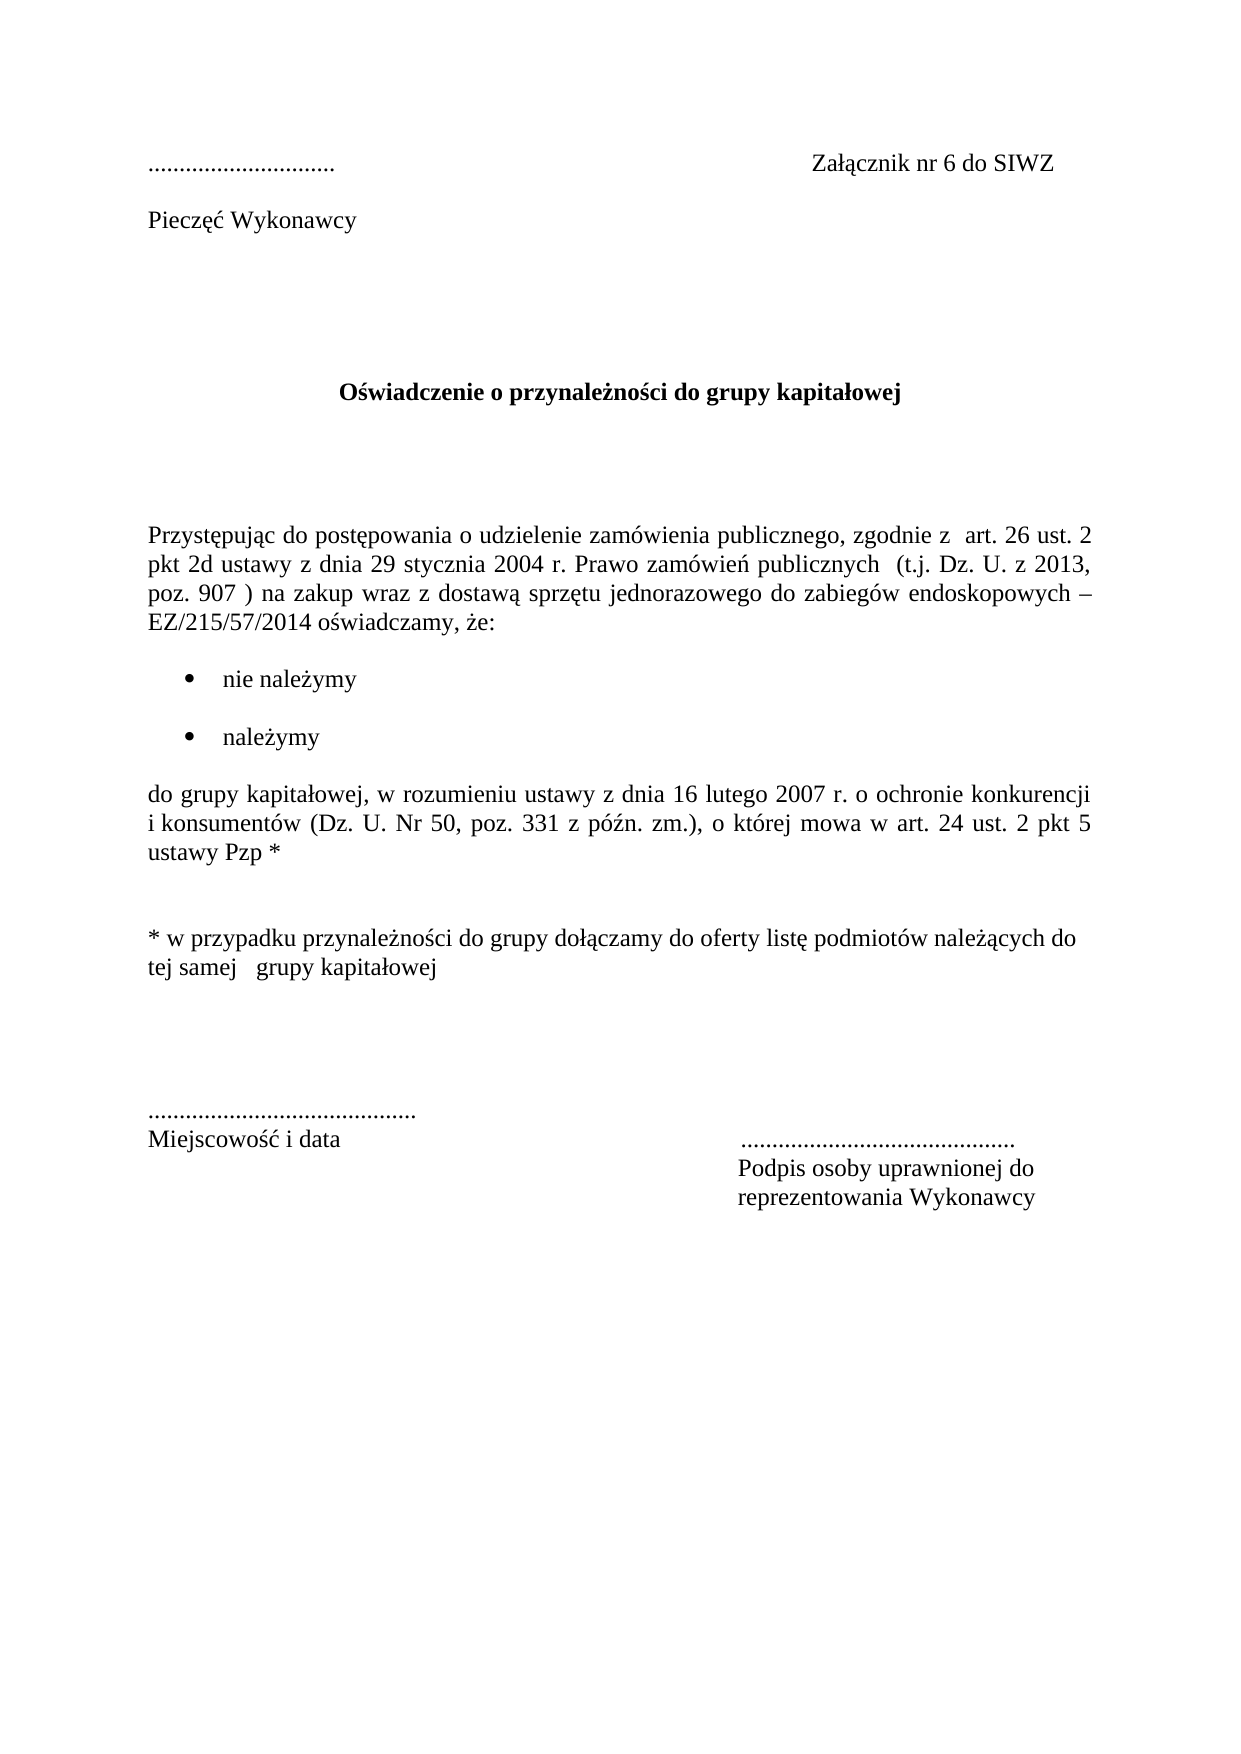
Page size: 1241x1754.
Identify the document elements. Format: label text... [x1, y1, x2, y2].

text Podpis osoby uprawnionej do [148, 1153, 1093, 1182]
text reprezentowania Wykonawcy [148, 1182, 1093, 1211]
list nie należymy [185, 664, 1093, 693]
text Przystępując do postępowania o udzielenie zamówienia publicznego, zgodnie z art. 26 ust. 2 pkt 2d ustawy z dnia 29 stycznia 2004 r. Prawo zamówień publicznych (t.j. Dz. U. z 2013, poz. 907 ) na zakup wraz z dostawą sprzętu jednorazowego do zabiegów endoskopowych – EZ/215/57/2014 oświadczamy, że: [148, 521, 1093, 636]
text Miejscowość i data ............................................ [148, 1124, 1093, 1153]
text do grupy kapitałowej, w rozumieniu ustawy z dnia 16 lutego 2007 r. o ochronie konkurencji i konsumentów (Dz. U. Nr 50, poz. 331 z późn. zm.), o której mowa w art. 24 ust. 2 pkt 5 ustawy Pzp * [148, 779, 1093, 866]
text * w przypadku przynależności do grupy dołączamy do oferty listę podmiotów należących do tej samej grupy kapitałowej [148, 923, 1093, 981]
text .............................. Załącznik nr 6 do SIWZ [148, 148, 1093, 176]
text Pieczęć Wykonawcy [148, 205, 1093, 234]
text Oświadczenie o przynależności do grupy kapitałowej [148, 377, 1093, 406]
list należymy [185, 722, 1093, 751]
text ........................................... [148, 1096, 1093, 1124]
